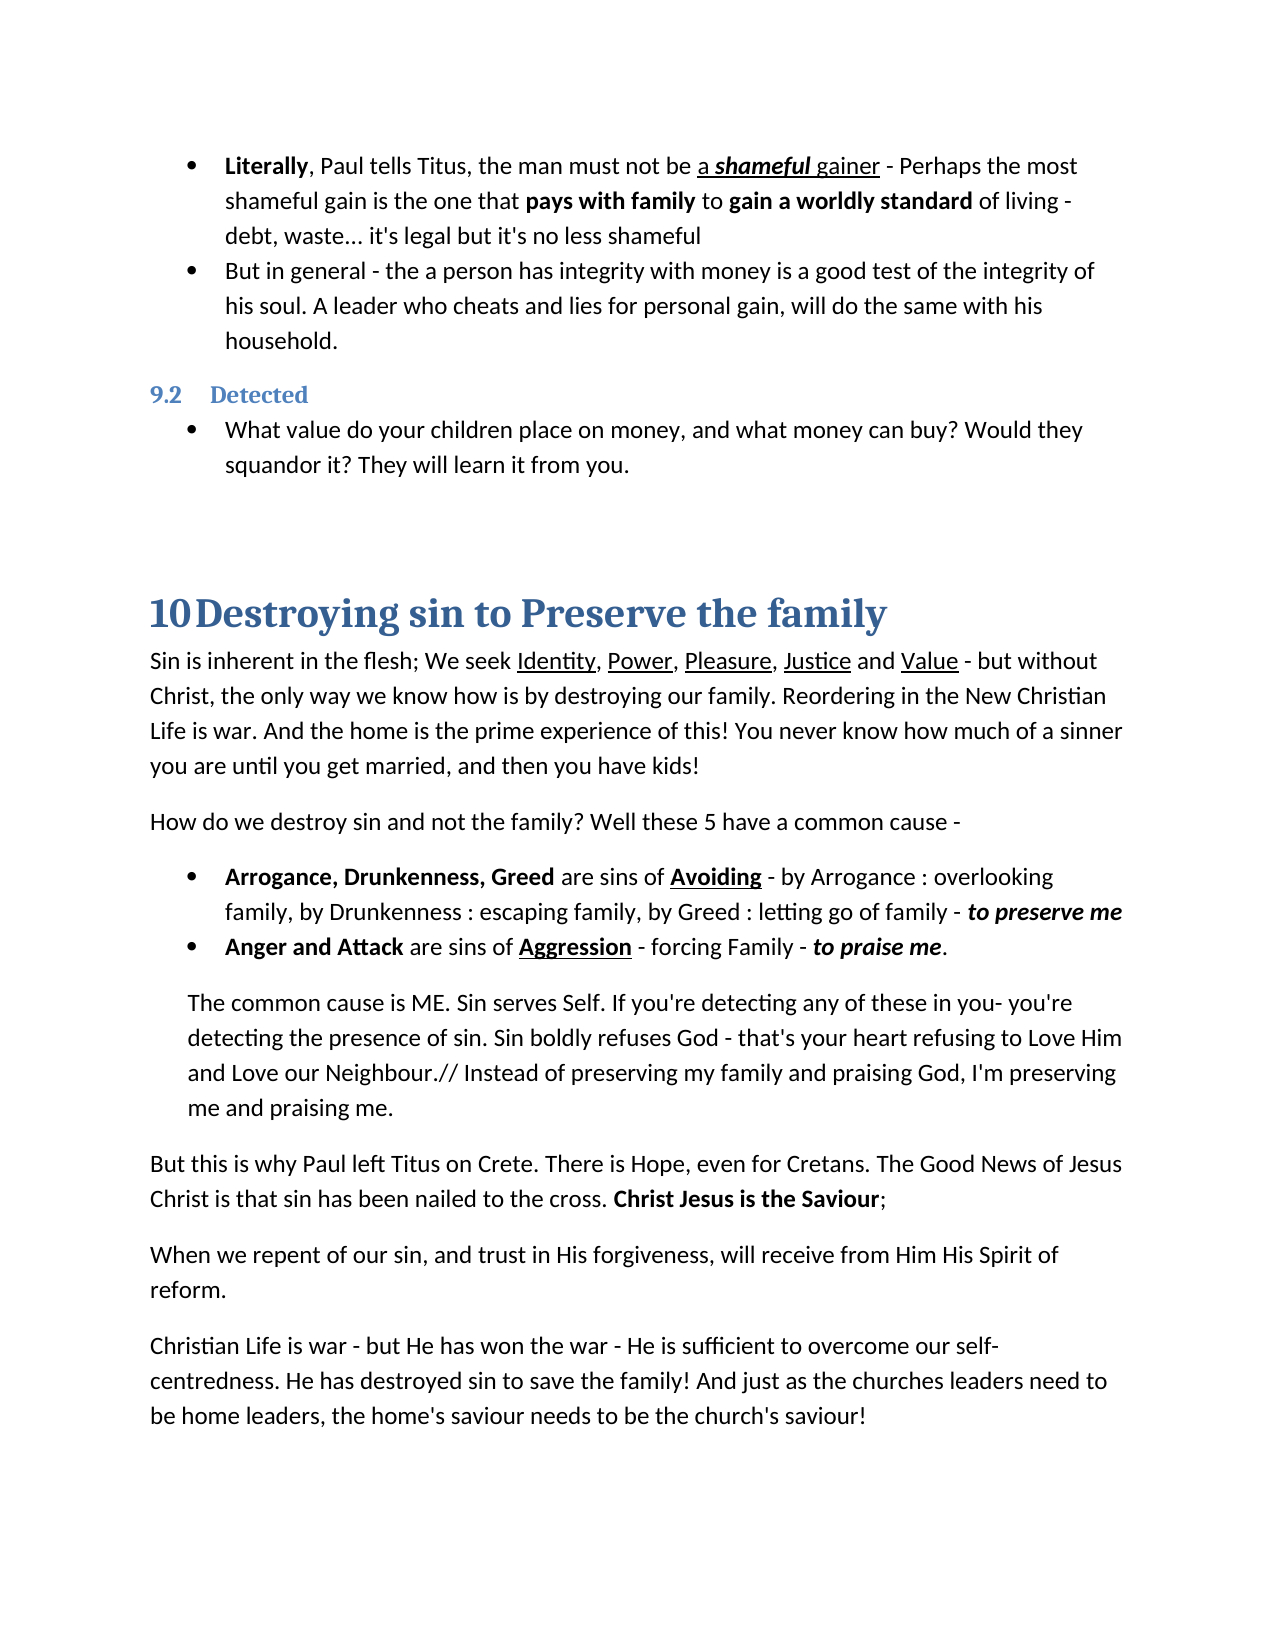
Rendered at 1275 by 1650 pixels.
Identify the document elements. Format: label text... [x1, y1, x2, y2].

text How do we destroy sin and not the family? Well these 5 have a common cause - [150, 806, 1125, 836]
text Christian Life is war - but He has won the war - He is sufficient to overcome our self-centredness. He has destroyed sin to save the family! And just as the churches leaders need to be home leaders, the home's saviour needs to be the church's saviour! [150, 1330, 1125, 1430]
list Arrogance, Drunkenness, Greed are sins of Avoiding - by Arrogance : overlooking family, by Drunkenness : escaping family, by Greed : letting go of family - to preserve me [187, 861, 1125, 927]
subtitle Detected [150, 381, 1125, 409]
text But this is why Paul left Titus on Crete. There is Hope, even for Cretans. The Good News of Jesus Christ is that sin has been nailed to the cross. Christ Jesus is the Saviour; [150, 1148, 1125, 1214]
list Literally, Paul tells Titus, the man must not be a shameful gainer - Perhaps the most shameful gain is the one that pays with family to gain a worldly standard of living - debt, waste... it's legal but it's no less shameful [187, 150, 1125, 251]
text Sin is inherent in the flesh; We seek Identity, Power, Pleasure, Justice and Value - but without Christ, the only way we know how is by destroying our family. Reordering in the New Christian Life is war. And the home is the prime experience of this! You never know how much of a sinner you are until you get married, and then you have kids! [150, 645, 1125, 780]
list What value do your children place on money, and what money can buy? Would they squandor it? They will learn it from you. [187, 414, 1125, 479]
subtitle Destroying sin to Preserve the family [150, 590, 1125, 638]
list But in general - the a person has integrity with money is a good test of the integrity of his soul. A leader who cheats and lies for personal gain, will do the same with his household. [187, 255, 1125, 356]
text When we repent of our sin, and trust in His forgiveness, will receive from Him His Spirit of reform. [150, 1239, 1125, 1304]
text The common cause is ME. Sin serves Self. If you're detecting any of these in you- you're detecting the presence of sin. Sin boldly refuses God - that's your heart refusing to Love Him and Love our Neighbour.// Instead of preserving my family and praising God, I'm preserving me and praising me. [187, 987, 1125, 1123]
list Anger and Attack are sins of Aggression - forcing Family - to praise me. [187, 931, 1125, 962]
